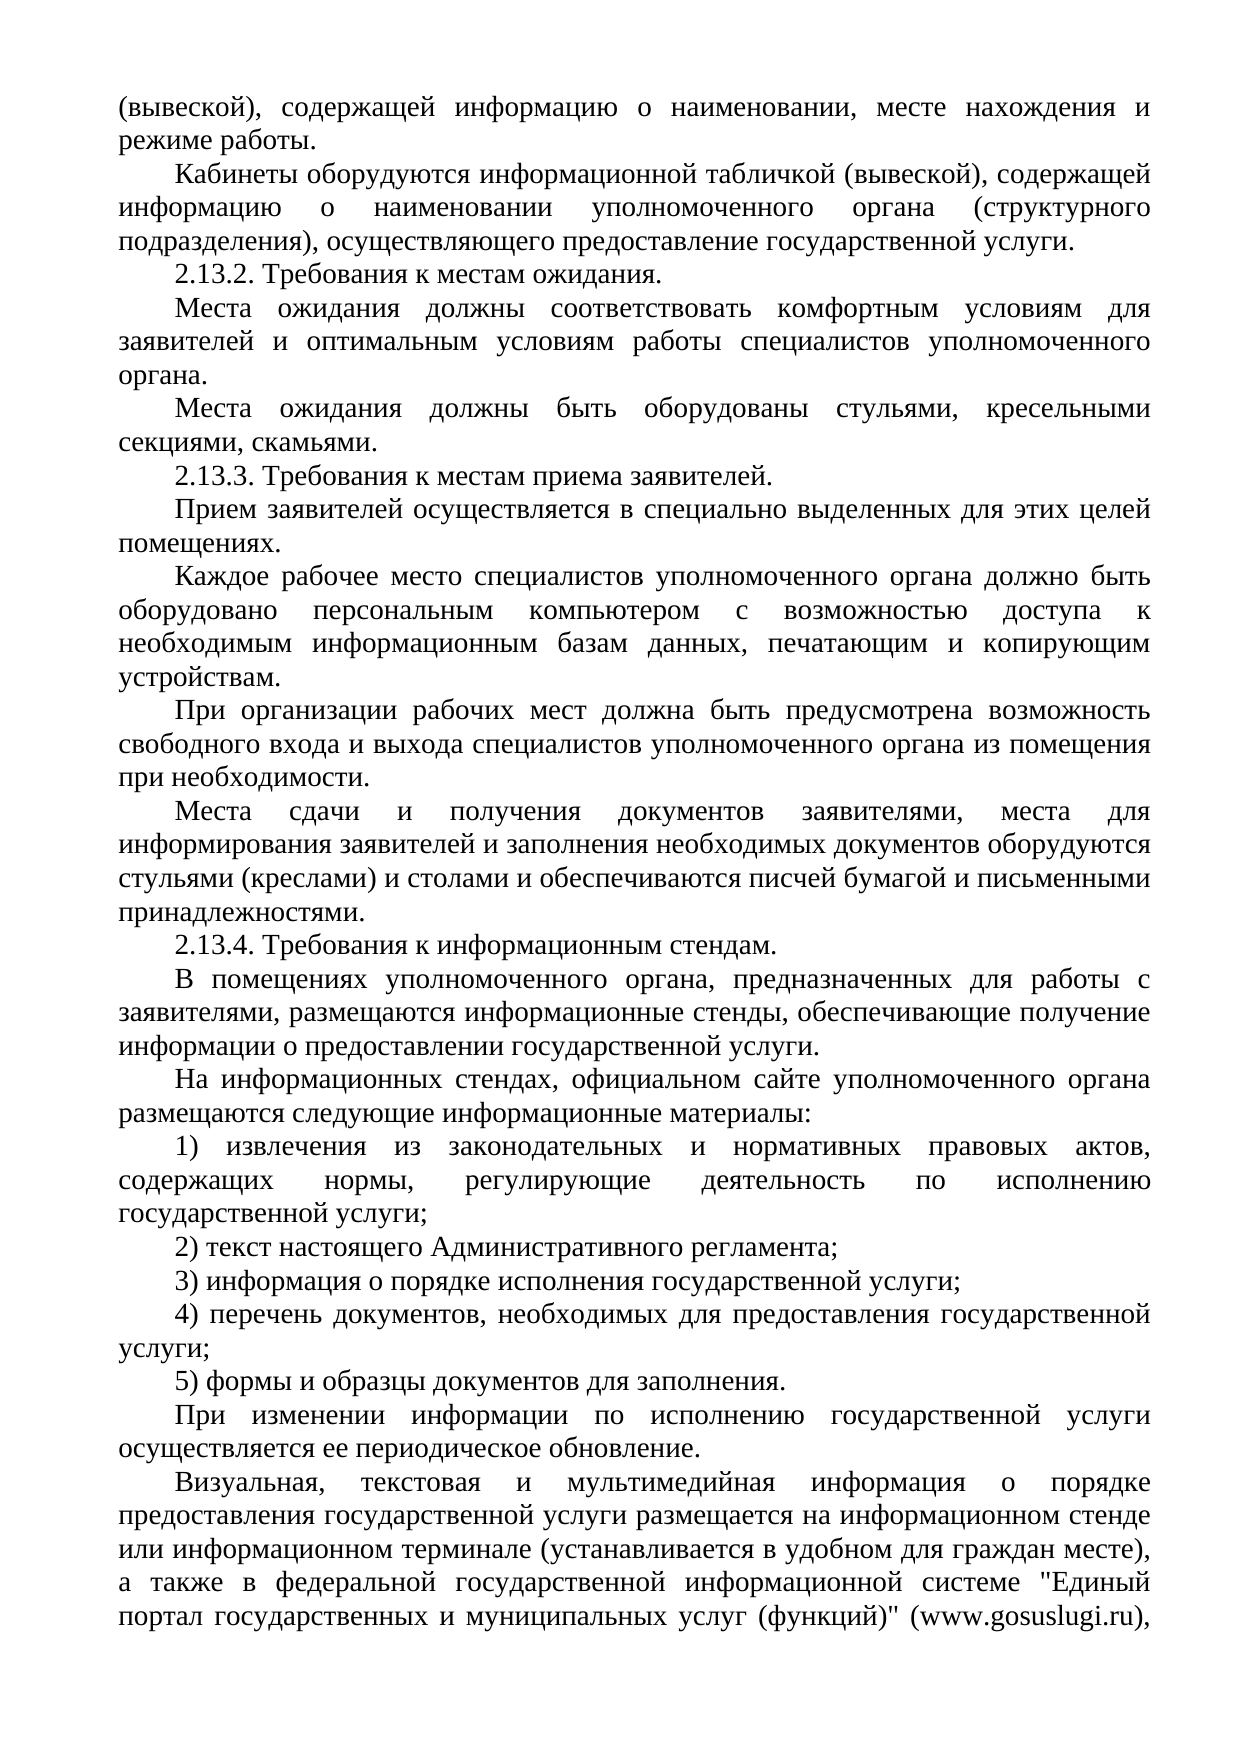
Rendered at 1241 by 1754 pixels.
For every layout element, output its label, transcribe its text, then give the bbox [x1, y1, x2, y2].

text При организации рабочих мест должна быть предусмотрена возможность свободного входа и выхода специалистов уполномоченного органа из помещения при необходимости. [118, 692, 1152, 793]
text При изменении информации по исполнению государственной услуги осуществляется ее периодическое обновление. [118, 1397, 1152, 1464]
text 4) перечень документов, необходимых для предоставления государственной услуги; [118, 1296, 1152, 1363]
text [118, 89, 1152, 156]
text 2.13.4. Требования к информационным стендам. [118, 927, 1152, 961]
text В помещениях уполномоченного органа, предназначенных для работы с заявителями, размещаются информационные стенды, обеспечивающие получение информации о предоставлении государственной услуги. [118, 961, 1152, 1061]
text 2.13.3. Требования к местам приема заявителей. [118, 458, 1152, 491]
text Места ожидания должны быть оборудованы стульями, кресельными секциями, скамьями. [118, 391, 1152, 458]
text Места сдачи и получения документов заявителями, места для информирования заявителей и заполнения необходимых документов оборудуются стульями (креслами) и столами и обеспечиваются писчей бумагой и письменными принадлежностями. [118, 793, 1152, 927]
text 3) информация о порядке исполнения государственной услуги; [118, 1263, 1152, 1296]
text 2) текст настоящего Административного регламента; [118, 1229, 1152, 1263]
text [118, 1464, 1152, 1632]
text Прием заявителей осуществляется в специально выделенных для этих целей помещениях. [118, 491, 1152, 558]
text На информационных стендах, официальном сайте уполномоченного органа размещаются следующие информационные материалы: [118, 1061, 1152, 1128]
text Места ожидания должны соответствовать комфортным условиям для заявителей и оптимальным условиям работы специалистов уполномоченного органа. [118, 290, 1152, 391]
text Каждое рабочее место специалистов уполномоченного органа должно быть оборудовано персональным компьютером с возможностью доступа к необходимым информационным базам данных, печатающим и копирующим устройствам. [118, 558, 1152, 692]
text 1) извлечения из законодательных и нормативных правовых актов, содержащих нормы, регулирующие деятельность по исполнению государственной услуги; [118, 1128, 1152, 1229]
text Кабинеты оборудуются информационной табличкой (вывеской), содержащей информацию о наименовании уполномоченного органа (структурного подразделения), осуществляющего предоставление государственной услуги. [118, 156, 1152, 256]
text 5) формы и образцы документов для заполнения. [118, 1363, 1152, 1397]
text 2.13.2. Требования к местам ожидания. [118, 256, 1152, 290]
